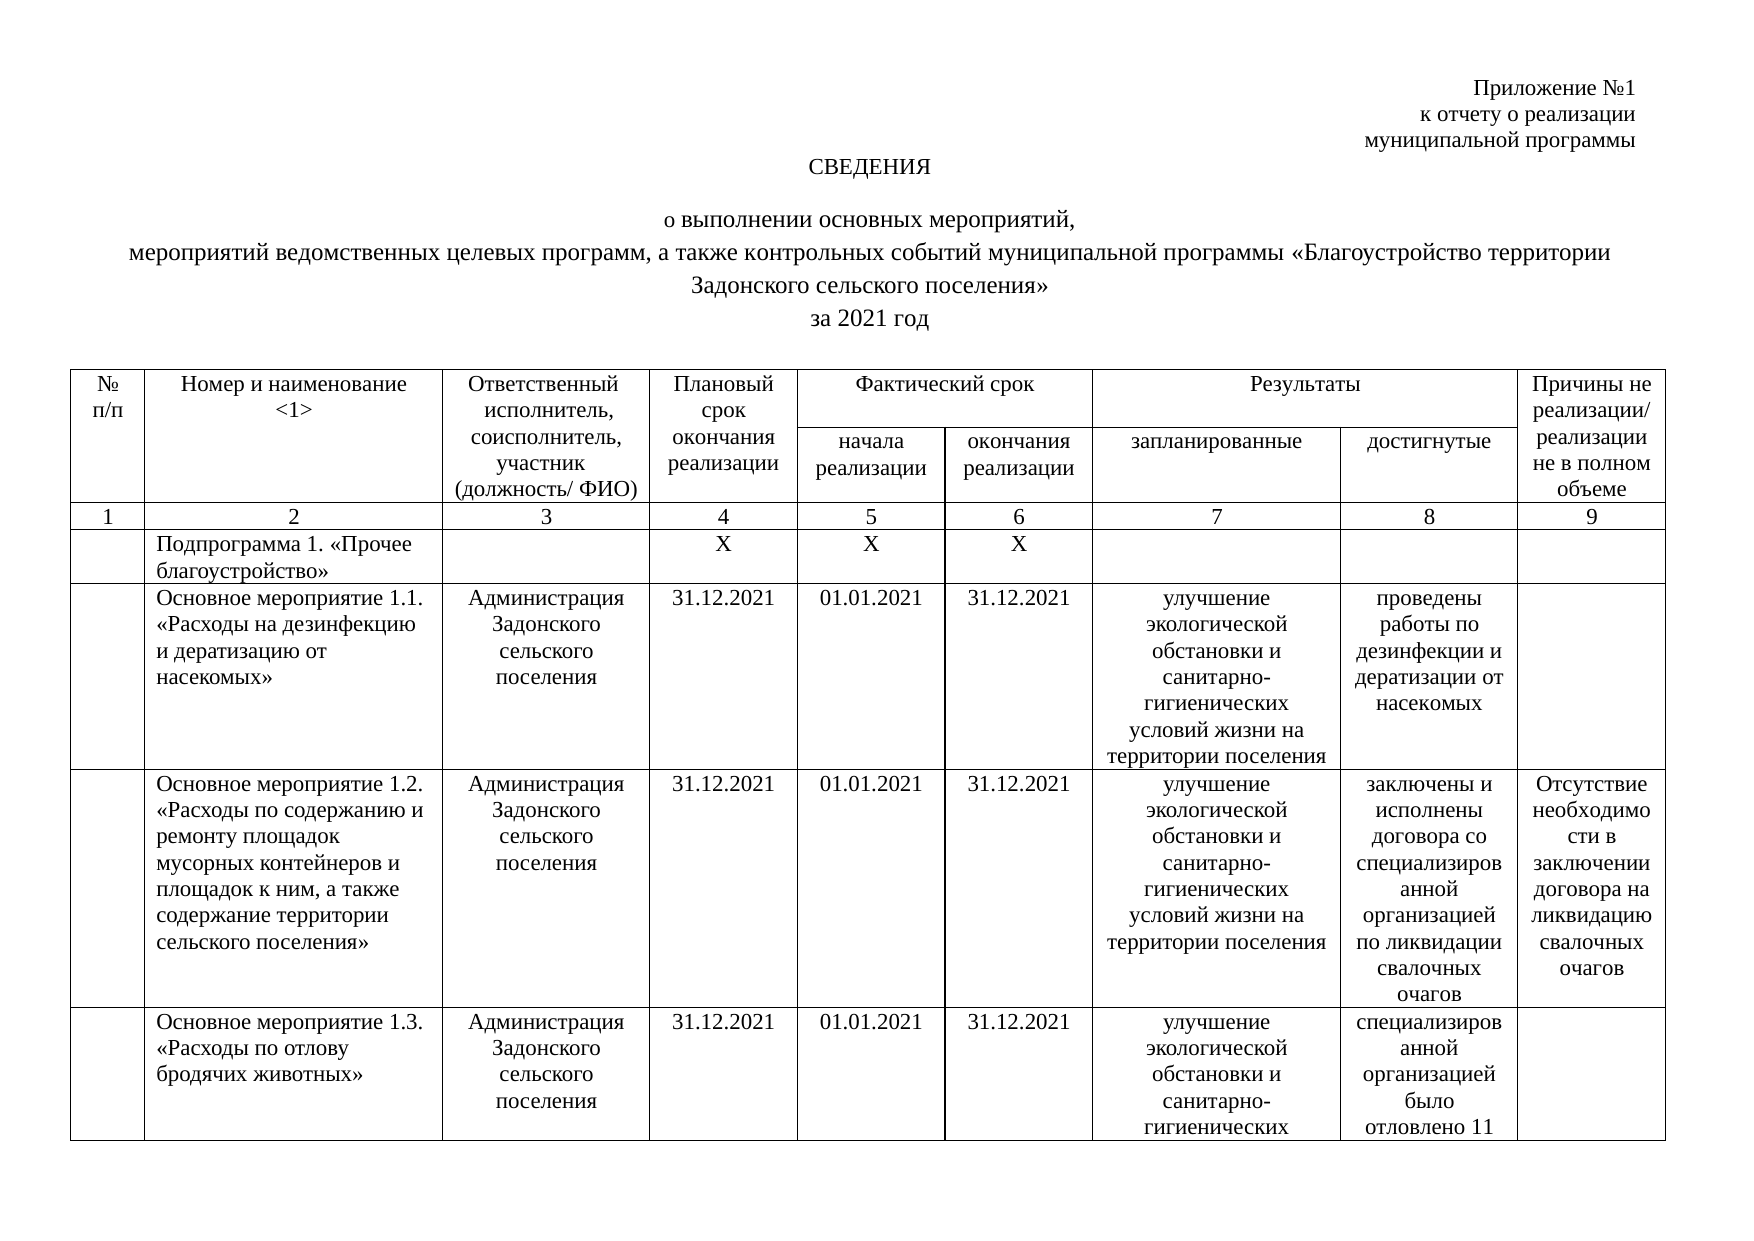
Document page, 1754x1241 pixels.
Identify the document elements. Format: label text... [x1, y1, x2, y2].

table_cell [1518, 1008, 1665, 1139]
text СВЕДЕНИЯ [103, 153, 1636, 179]
table_cell улучшение экологической обстановки и санитарно-гигиенических условий жизни на территории поселения [1093, 584, 1340, 768]
table_cell 6 [946, 503, 1092, 529]
table_cell [443, 530, 649, 583]
table_cell [71, 1008, 144, 1139]
table_cell Х [946, 530, 1092, 583]
table_cell 9 [1518, 503, 1665, 529]
table_cell 31.12.2021 [650, 770, 797, 1007]
text о выполнении основных мероприятий, [103, 204, 1636, 233]
table_cell Основное мероприятие 1.2. «Расходы по содержанию и ремонту площадок мусорных контейнеров и площадок к ним, а также содержание территории сельского поселения» [145, 770, 442, 1007]
table_cell 7 [1093, 503, 1340, 529]
table_cell Отсутствие необходимости в заключении договора на ликвидацию свалочных очагов [1518, 770, 1665, 1007]
table_header Причины не реализации/ реализации не в полном объеме [1518, 370, 1665, 502]
table_cell 31.12.2021 [650, 1008, 797, 1139]
table_cell 5 [798, 503, 944, 529]
table_cell Подпрограмма 1. «Прочее благоустройство» [145, 530, 442, 583]
table_cell улучшение экологической обстановки и санитарно-гигиенических условий жизни на территории поселения [1093, 770, 1340, 1007]
table_cell Администрация Задонского сельского поселения [443, 770, 649, 1007]
text Приложение №1 [103, 74, 1636, 100]
text муниципальной программы [103, 127, 1636, 153]
table_cell 01.01.2021 [798, 584, 944, 768]
table_cell заключены и исполнены договора со специализированной организацией по ликвидации свалочных очагов [1341, 770, 1517, 1007]
table_cell 01.01.2021 [798, 1008, 944, 1139]
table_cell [1341, 1008, 1517, 1139]
table_cell 01.01.2021 [798, 770, 944, 1007]
table_cell [1093, 530, 1340, 583]
text к отчету о реализации [103, 100, 1636, 127]
table_cell [71, 770, 144, 1007]
table_cell [1518, 584, 1665, 768]
table_header № п/п [71, 370, 144, 502]
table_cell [1093, 1008, 1340, 1139]
text мероприятий ведомственных целевых программ, а также контрольных событий муниципальной программы «Благоустройство территории Задонского сельского поселения» [103, 237, 1636, 299]
table_cell начала реализации [798, 428, 944, 502]
table_cell Х [798, 530, 944, 583]
table_header Фактический срок [798, 370, 1092, 427]
table_cell проведены работы по дезинфекции и дератизации от насекомых [1341, 584, 1517, 768]
table_cell 3 [443, 503, 649, 529]
table_cell 2 [145, 503, 442, 529]
table_header Результаты [1093, 370, 1517, 427]
table_cell [71, 584, 144, 768]
table_cell 8 [1341, 503, 1517, 529]
table_cell [1341, 530, 1517, 583]
table_cell 31.12.2021 [946, 770, 1092, 1007]
table_cell Основное мероприятие 1.1. «Расходы на дезинфекцию и дератизацию от насекомых» [145, 584, 442, 768]
table_cell 31.12.2021 [946, 584, 1092, 768]
table_cell запланированные [1093, 428, 1340, 502]
table_header Ответственный исполнитель, соисполнитель, участник (должность/ ФИО) [443, 370, 649, 502]
table_cell окончания реализации [946, 428, 1092, 502]
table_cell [443, 1008, 649, 1139]
table_cell 31.12.2021 [650, 584, 797, 768]
table_cell 4 [650, 503, 797, 529]
table_cell [1518, 530, 1665, 583]
text за 2021 год [103, 303, 1636, 332]
table_cell достигнутые [1341, 428, 1517, 502]
table_header Плановый срок окончания реализации [650, 370, 797, 502]
table_cell 1 [71, 503, 144, 529]
table_header Номер и наименование <1> [145, 370, 442, 502]
table_cell Администрация Задонского сельского поселения [443, 584, 649, 768]
table_cell Х [650, 530, 797, 583]
table_cell [71, 530, 144, 583]
table_cell 31.12.2021 [946, 1008, 1092, 1139]
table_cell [145, 1008, 442, 1139]
